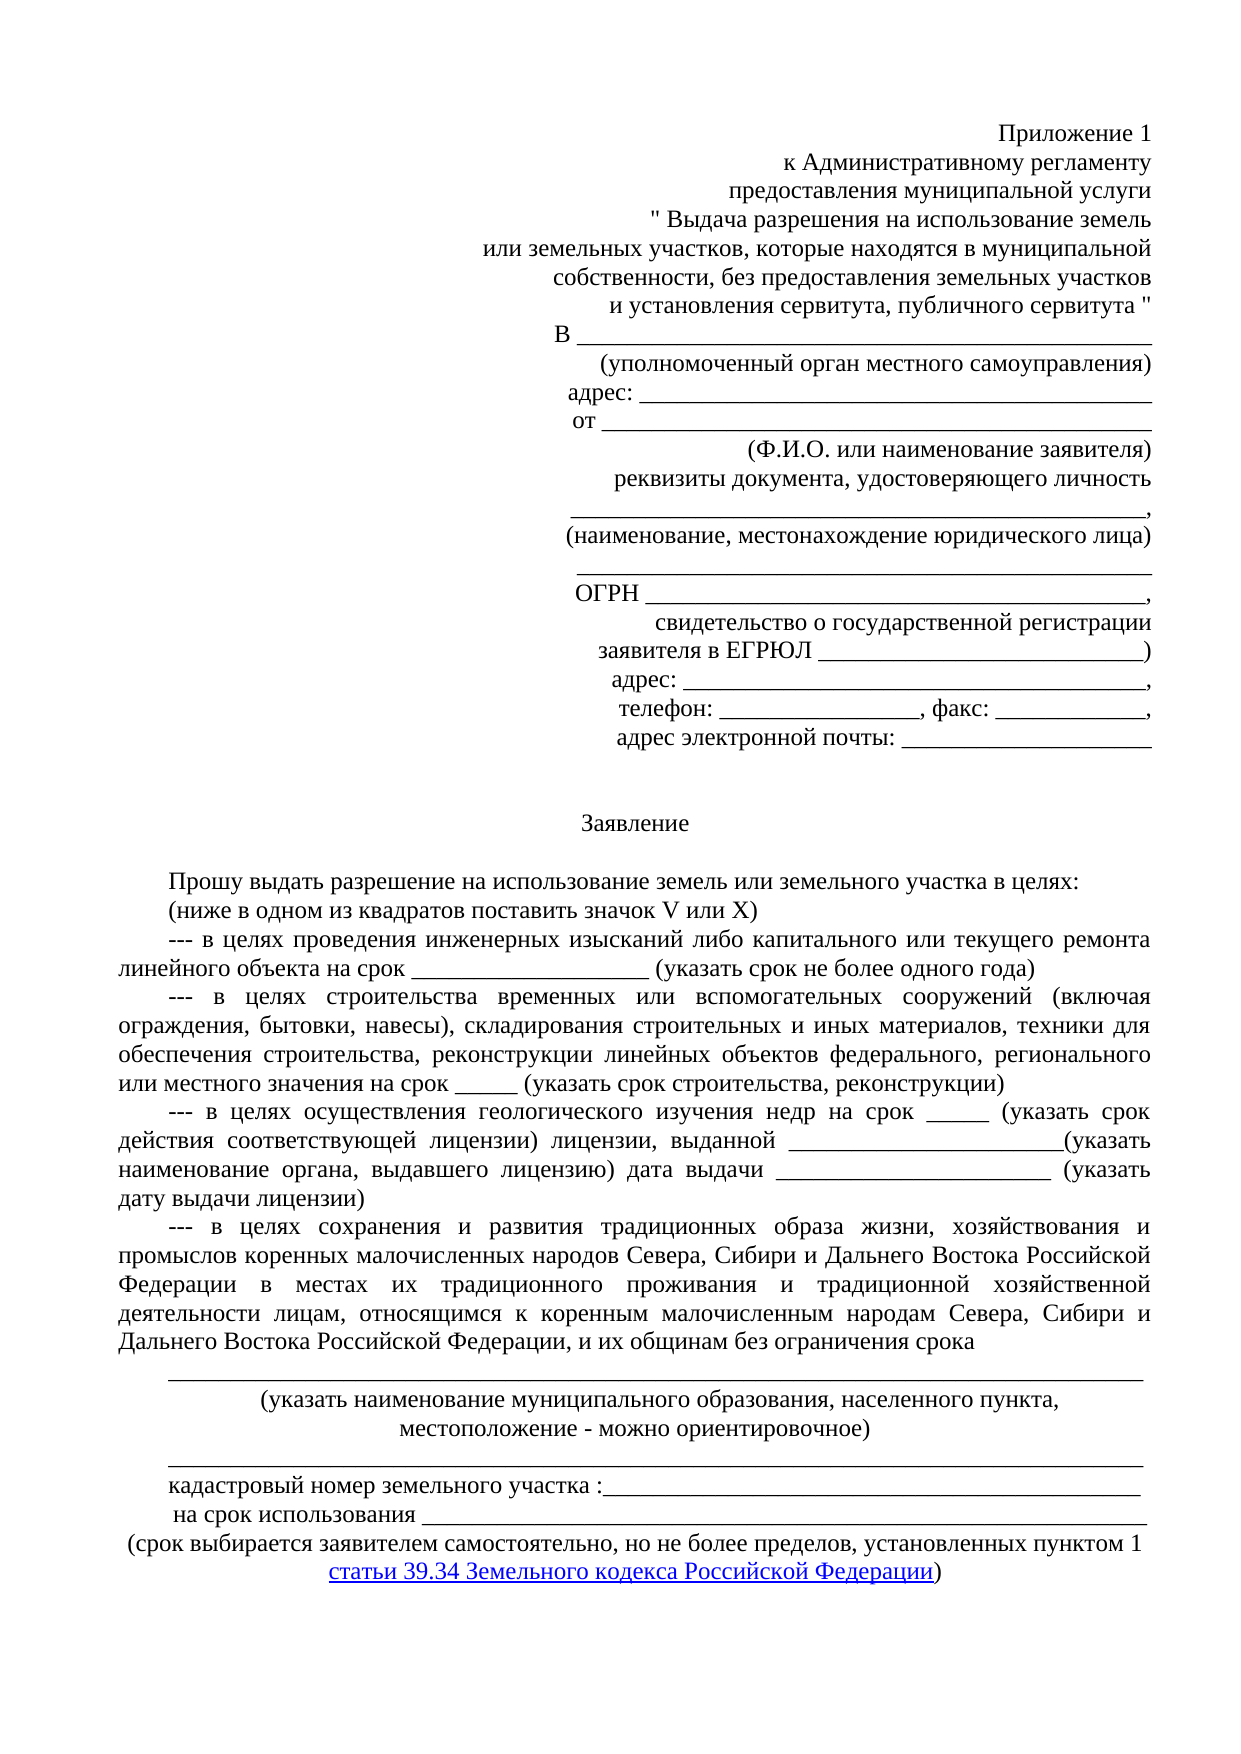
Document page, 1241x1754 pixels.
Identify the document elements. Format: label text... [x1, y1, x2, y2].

text реквизиты документа, удостоверяющего личность [118, 463, 1152, 492]
text от ____________________________________________ [118, 406, 1152, 434]
text --- в целях строительства временных или вспомогательных сооружений (включая ограждения, бытовки, навесы), складирования строительных и иных материалов, техники для обеспечения строительства, реконструкции линейных объектов федерального, регионального или местного значения на срок _____ (указать срок строительства, реконструкции) [118, 981, 1152, 1096]
text адрес: _____________________________________, [118, 664, 1152, 693]
text собственности, без предоставления земельных участков [118, 262, 1152, 291]
text или земельных участков, которые находятся в муниципальной [118, 233, 1152, 262]
text Заявление [118, 780, 1152, 837]
text Прошу выдать разрешение на использование земель или земельного участка в целях: [118, 866, 1152, 895]
text телефон: ________________, факс: ____________, [118, 693, 1152, 722]
text (ниже в одном из квадратов поставить значок V или X) [118, 895, 1152, 924]
text (наименование, местонахождение юридического лица) [118, 521, 1152, 549]
text ОГРН ________________________________________, [118, 578, 1152, 607]
text (указать наименование муниципального образования, населенного пункта, местоположение - можно ориентировочное) [118, 1384, 1152, 1441]
text ______________________________________________________________________________ [118, 1355, 1152, 1384]
text заявителя в ЕГРЮЛ __________________________) [118, 636, 1152, 664]
text кадастровый номер земельного участка :___________________________________________ [118, 1470, 1152, 1499]
text ______________________________________________________________________________ [118, 1441, 1152, 1470]
text (уполномоченный орган местного самоуправления) [118, 348, 1152, 377]
text --- в целях сохранения и развития традиционных образа жизни, хозяйствования и промыслов коренных малочисленных народов Севера, Сибири и Дальнего Востока Российской Федерации в местах их традиционного проживания и традиционной хозяйственной деятельности лицам, относящимся к коренным малочисленным народам Севера, Сибири и Дальнего Востока Российской Федерации, и их общинам без ограничения срока [118, 1211, 1152, 1355]
text (Ф.И.О. или наименование заявителя) [118, 434, 1152, 463]
text адрес: _________________________________________ [118, 377, 1152, 406]
text --- в целях проведения инженерных изысканий либо капитального или текущего ремонта линейного объекта на срок ___________________ (указать срок не более одного года) [118, 924, 1152, 981]
text и установления сервитута, публичного сервитута " [118, 291, 1152, 319]
text ______________________________________________, [118, 492, 1152, 521]
text адрес электронной почты: ____________________ [118, 722, 1152, 751]
text --- в целях осуществления геологического изучения недр на срок _____ (указать срок действия соответствующей лицензии) лицензии, выданной ______________________(указать наименование органа, выдавшего лицензию) дата выдачи ______________________ (указать дату выдачи лицензии) [118, 1096, 1152, 1211]
text ______________________________________________ [118, 549, 1152, 578]
text на срок использования __________________________________________________________ (срок выбирается заявителем самостоятельно, но не более пределов, установленных пунктом 1 статьи 39.34 Земельного кодекса Российской Федерации) [118, 1499, 1152, 1585]
text Приложение 1 к Административному регламенту предоставления муниципальной услуги " Выдача разрешения на использование земель [118, 118, 1152, 233]
text В ______________________________________________ [118, 319, 1152, 348]
text свидетельство о государственной регистрации [118, 607, 1152, 636]
